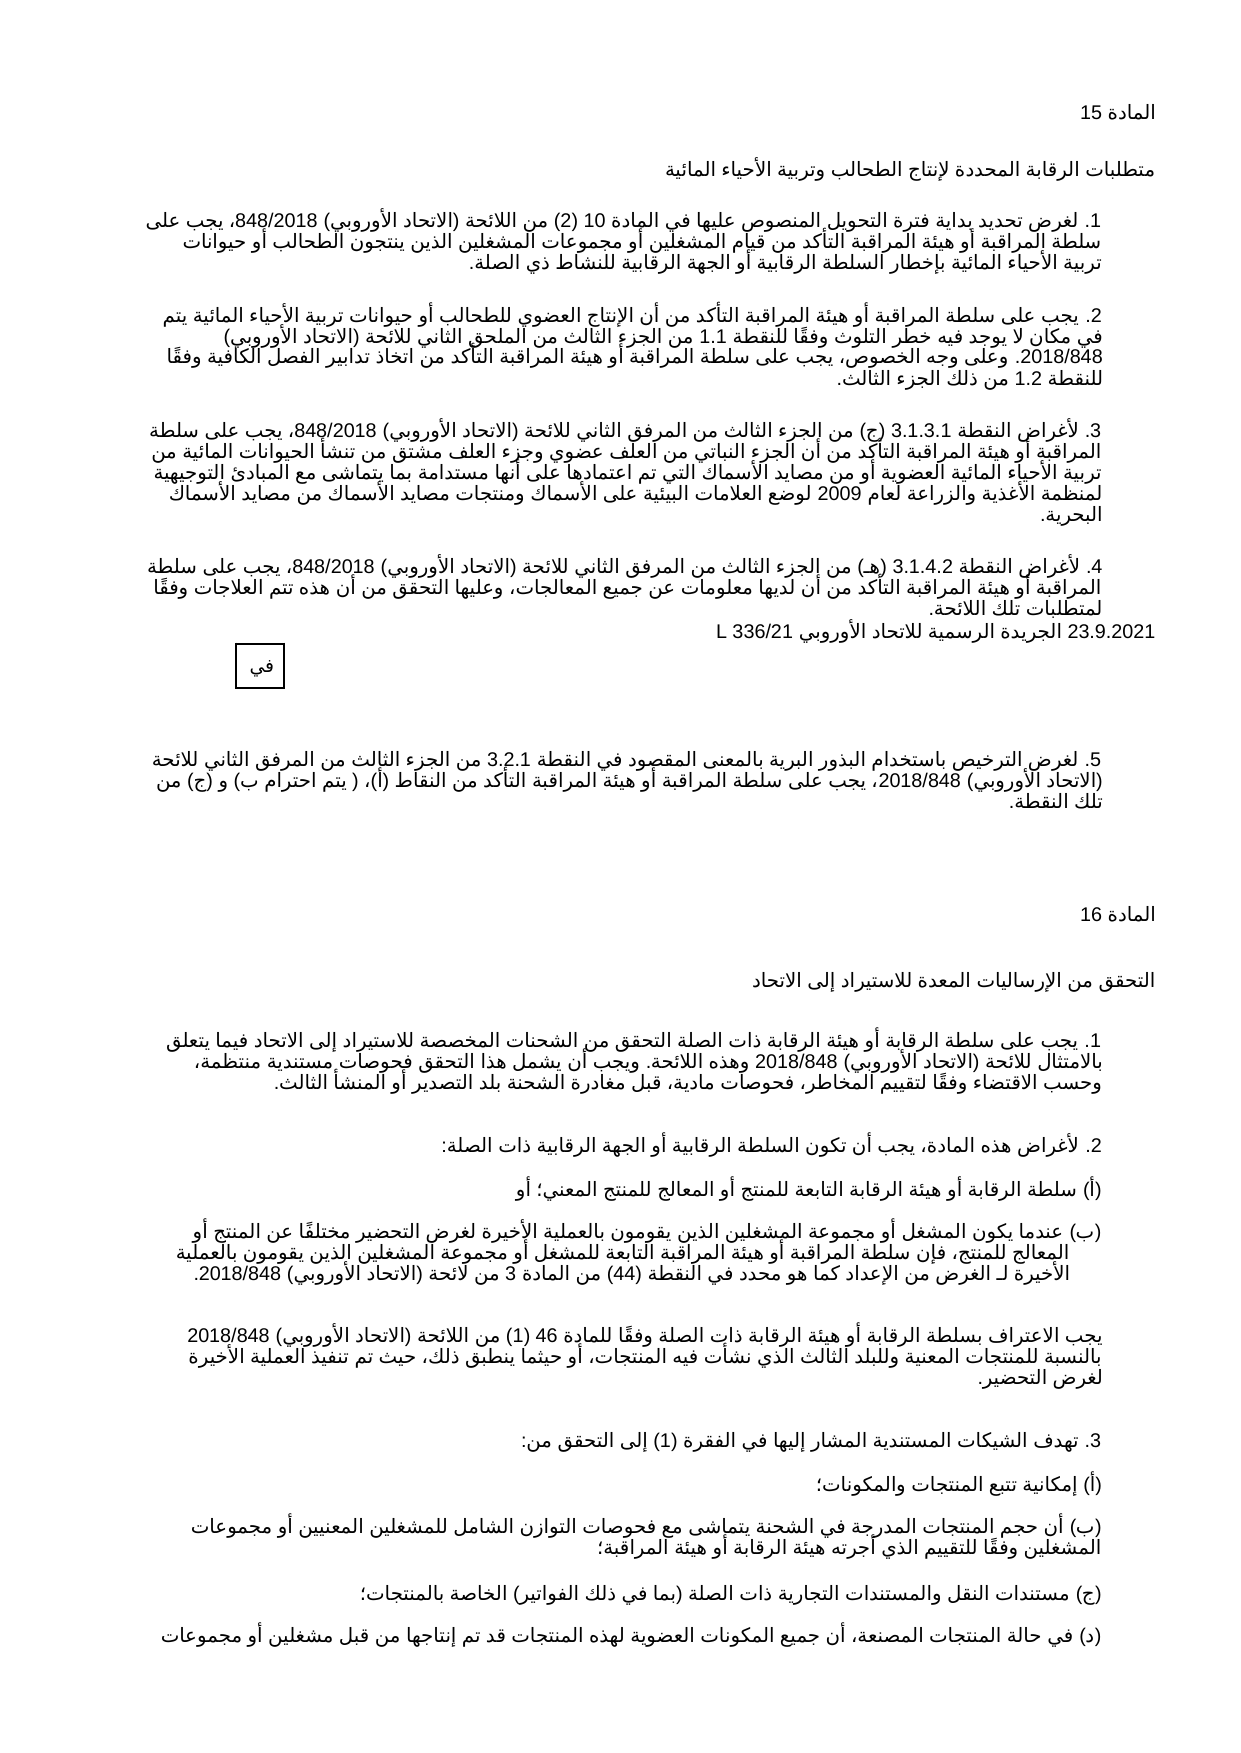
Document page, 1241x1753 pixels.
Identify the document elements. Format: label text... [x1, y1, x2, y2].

text 5. لغرض الترخيص باستخدام البذور البرية بالمعنى المقصود في النقطة 3.2.1 من الجزء الثالث من المرفق الثاني للائحة (الاتحاد الأوروبي) 2018/848، يجب على سلطة المراقبة أو هيئة المراقبة التأكد من النقاط (أ)، ( يتم احترام ب) و (ج) من تلك النقطة. [141, 749, 1103, 812]
text (ب) أن حجم المنتجات المدرجة في الشحنة يتماشى مع فحوصات التوازن الشامل للمشغلين المعنيين أو مجموعات المشغلين وفقًا للتقييم الذي أجرته هيئة الرقابة أو هيئة المراقبة؛ [142, 1517, 1102, 1559]
text متطلبات الرقابة المحددة لإنتاج الطحالب وتربية الأحياء المائية [89, 158, 1156, 180]
text 23.9.2021 الجريدة الرسمية للاتحاد الأوروبي L 336/21 [89, 620, 1156, 643]
text (أ) سلطة الرقابة أو هيئة الرقابة التابعة للمنتج أو المعالج للمنتج المعني؛ أو [89, 1178, 1102, 1201]
text المادة 15 [89, 101, 1156, 124]
text التحقق من الإرساليات المعدة للاستيراد إلى الاتحاد [89, 969, 1156, 992]
text 4. لأغراض النقطة 3.1.4.2 (هـ) من الجزء الثالث من المرفق الثاني للائحة (الاتحاد الأوروبي) 848/2018، يجب على سلطة المراقبة أو هيئة المراقبة التأكد من أن لديها معلومات عن جميع المعالجات، وعليها التحقق من أن هذه تتم العلاجات وفقًا لمتطلبات تلك اللائحة. [142, 557, 1102, 620]
text المادة 16 [89, 902, 1156, 925]
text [142, 1625, 1102, 1646]
text (ج) مستندات النقل والمستندات التجارية ذات الصلة (بما في ذلك الفواتير) الخاصة بالمنتجات؛ [89, 1581, 1102, 1604]
text 1. يجب على سلطة الرقابة أو هيئة الرقابة ذات الصلة التحقق من الشحنات المخصصة للاستيراد إلى الاتحاد فيما يتعلق بالامتثال للائحة (الاتحاد الأوروبي) 2018/848 وهذه اللائحة. ويجب أن يشمل هذا التحقق فحوصات مستندية منتظمة، وحسب الاقتضاء وفقًا لتقييم المخاطر، فحوصات مادية، قبل مغادرة الشحنة بلد التصدير أو المنشأ الثالث. [142, 1031, 1103, 1093]
text 2. يجب على سلطة المراقبة أو هيئة المراقبة التأكد من أن الإنتاج العضوي للطحالب أو حيوانات تربية الأحياء المائية يتم في مكان لا يوجد فيه خطر التلوث وفقًا للنقطة 1.1 من الجزء الثالث من الملحق الثاني للائحة (الاتحاد الأوروبي) 2018/848. وعلى وجه الخصوص، يجب على سلطة المراقبة أو هيئة المراقبة التأكد من اتخاذ تدابير الفصل الكافية وفقًا للنقطة 1.2 من ذلك الجزء الثالث. [142, 305, 1103, 389]
text (أ) إمكانية تتبع المنتجات والمكونات؛ [89, 1473, 1102, 1496]
text 1. لغرض تحديد بداية فترة التحويل المنصوص عليها في المادة 10 (2) من اللائحة (الاتحاد الأوروبي) 848/2018، يجب على سلطة المراقبة أو هيئة المراقبة التأكد من قيام المشغلين أو مجموعات المشغلين الذين ينتجون الطحالب أو حيوانات تربية الأحياء المائية بإخطار السلطة الرقابية أو الجهة الرقابية للنشاط ذي الصلة. [142, 211, 1103, 274]
text يجب الاعتراف بسلطة الرقابة أو هيئة الرقابة ذات الصلة وفقًا للمادة 46 (1) من اللائحة (الاتحاد الأوروبي) 2018/848 بالنسبة للمنتجات المعنية وللبلد الثالث الذي نشأت فيه المنتجات، أو حيثما ينطبق ذلك، حيث تم تنفيذ العملية الأخيرة لغرض التحضير. [142, 1326, 1103, 1388]
text (ب) عندما يكون المشغل أو مجموعة المشغلين الذين يقومون بالعملية الأخيرة لغرض التحضير مختلفًا عن المنتج أو المعالج للمنتج، فإن سلطة المراقبة أو هيئة المراقبة التابعة للمشغل أو مجموعة المشغلين الذين يقومون بالعملية الأخيرة لـ الغرض من الإعداد كما هو محدد في النقطة (44) من المادة 3 من لائحة (الاتحاد الأوروبي) 2018/848. [142, 1222, 1102, 1285]
text 2. لأغراض هذه المادة، يجب أن تكون السلطة الرقابية أو الجهة الرقابية ذات الصلة: [89, 1134, 1102, 1157]
text 3. لأغراض النقطة 3.1.3.1 (ج) من الجزء الثالث من المرفق الثاني للائحة (الاتحاد الأوروبي) 848/2018، يجب على سلطة المراقبة أو هيئة المراقبة التأكد من أن الجزء النباتي من العلف عضوي وجزء العلف مشتق من تنشأ الحيوانات المائية من تربية الأحياء المائية العضوية أو من مصايد الأسماك التي تم اعتمادها على أنها مستدامة بما يتماشى مع المبادئ التوجيهية لمنظمة الأغذية والزراعة لعام 2009 لوضع العلامات البيئية على الأسماك ومنتجات مصايد الأسماك من مصايد الأسماك البحرية. [142, 421, 1102, 525]
text 3. تهدف الشيكات المستندية المشار إليها في الفقرة (1) إلى التحقق من: [89, 1429, 1101, 1452]
table_header في [237, 645, 283, 687]
